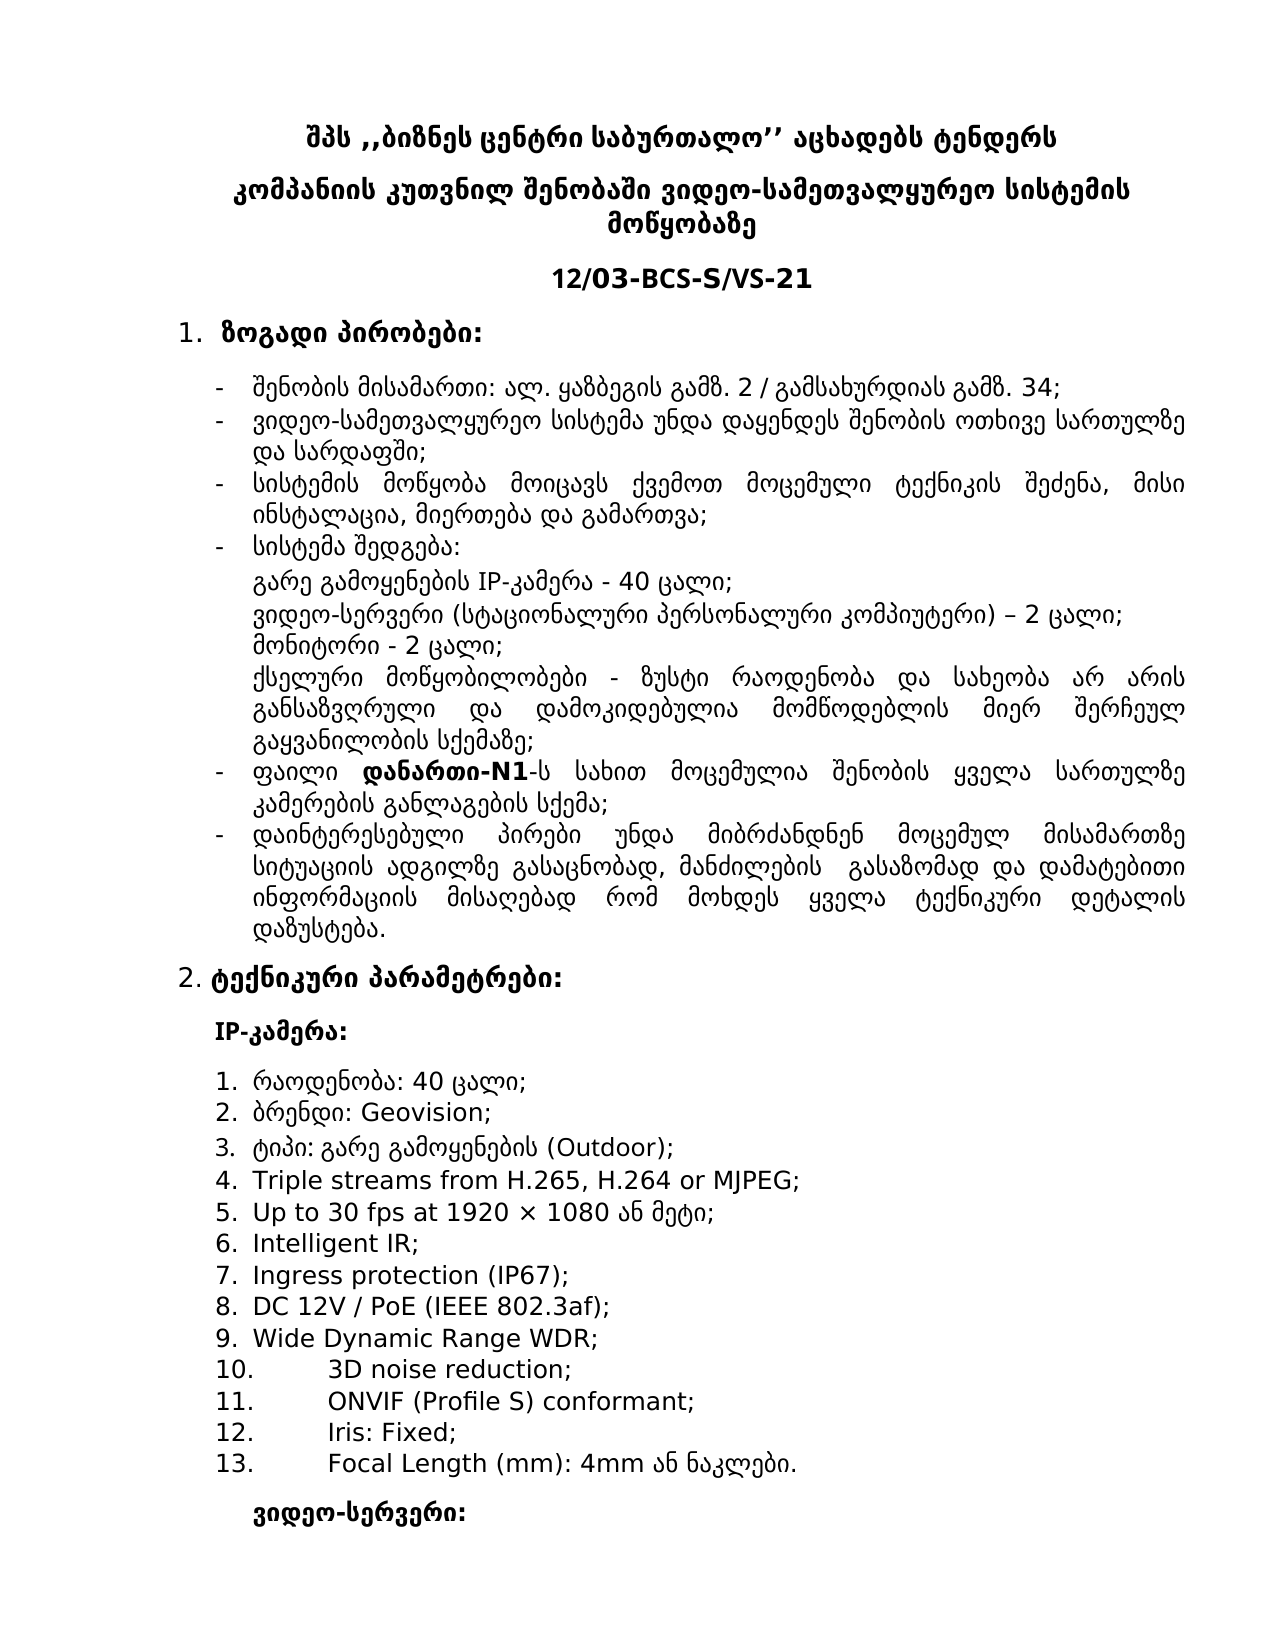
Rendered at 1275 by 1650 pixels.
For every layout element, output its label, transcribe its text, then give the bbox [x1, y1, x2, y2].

list Focal Length (mm): 4mm ან ნაკლები. [215, 1450, 1186, 1479]
list რაოდენობა: 40 ცალი; [215, 1067, 1186, 1096]
list ტიპი: გარე გამოყენების (Outdoor); [215, 1130, 1186, 1164]
text 1. ზოგადი პირობები: [177, 316, 1186, 350]
list ფაილი დანართი-N1-ს სახით მოცემულია შენობის ყველა სართულზე კამერების განლაგების სქემა; [215, 757, 1186, 818]
list Iris: Fixed; [215, 1418, 1186, 1447]
list ქსელური მოწყობილობები - ზუსტი რაოდენობა და სახეობა არ არის განსაზვღრული და დამოკიდებულია მომწოდებლის მიერ შერჩეულ გაყვანილობის სქემაზე; [252, 663, 1186, 755]
list გარე გამოყენების IP-კამერა - 40 ცალი; [252, 563, 1186, 597]
list Triple streams from H.265, H.264 or MJPEG; [215, 1167, 1186, 1196]
list მონიტორი - 2 ცალი; [252, 631, 1186, 661]
list სისტემის მოწყობა მოიცავს ქვემოთ მოცემული ტექნიკის შეძენა, მისი ინსტალაცია, მიერთება და გამართვა; [215, 469, 1186, 529]
list Ingress protection (IP67); [215, 1261, 1186, 1290]
text 12/03-BCS-S/VS-21 [177, 259, 1186, 296]
list ვიდეო-სამეთვალყურეო სისტემა უნდა დაყენდეს შენობის ოთხივე სართულზე და სარდაფში; [215, 406, 1186, 467]
text ვიდეო-სერვერი: [177, 1498, 1186, 1527]
text კომპანიის კუთვნილ შენობაში ვიდეო-სამეთვალყურეო სისტემის მოწყობაზე [177, 174, 1186, 240]
list ვიდეო-სერვერი (სტაციონალური პერსონალური კომპიუტერი) – 2 ცალი; [252, 600, 1186, 629]
list დაინტერესებული პირები უნდა მიბრძანდნენ მოცემულ მისამართზე სიტუაციის ადგილზე გასაცნობად, მანძილების გასაზომად და დამატებითი ინფორმაციის მისაღებად რომ მოხდეს ყველა ტექნიკური დეტალის დაზუსტება. [215, 820, 1186, 944]
text შპს ,,ბიზნეს ცენტრი საბურთალო’’ აცხადებს ტენდერს [177, 118, 1186, 155]
list სისტემა შედგება: [215, 532, 1186, 561]
list 3D noise reduction; [215, 1355, 1186, 1384]
list ONVIF (Profile S) conformant; [215, 1387, 1186, 1416]
list ბრენდი: Geovision; [215, 1098, 1186, 1127]
text 2. ტექნიკური პარამეტრები: [177, 963, 1186, 994]
list Up to 30 fps at 1920 × 1080 ან მეტი; [215, 1198, 1186, 1227]
text IP-კამერა: [177, 1013, 1186, 1047]
list შენობის მისამართი: ალ. ყაზბეგის გამზ. 2 / გამსახურდიას გამზ. 34; [215, 369, 1186, 403]
list DC 12V / PoE (IEEE 802.3af); [215, 1292, 1186, 1322]
list Wide Dynamic Range WDR; [215, 1324, 1186, 1353]
list Intelligent IR; [215, 1229, 1186, 1259]
